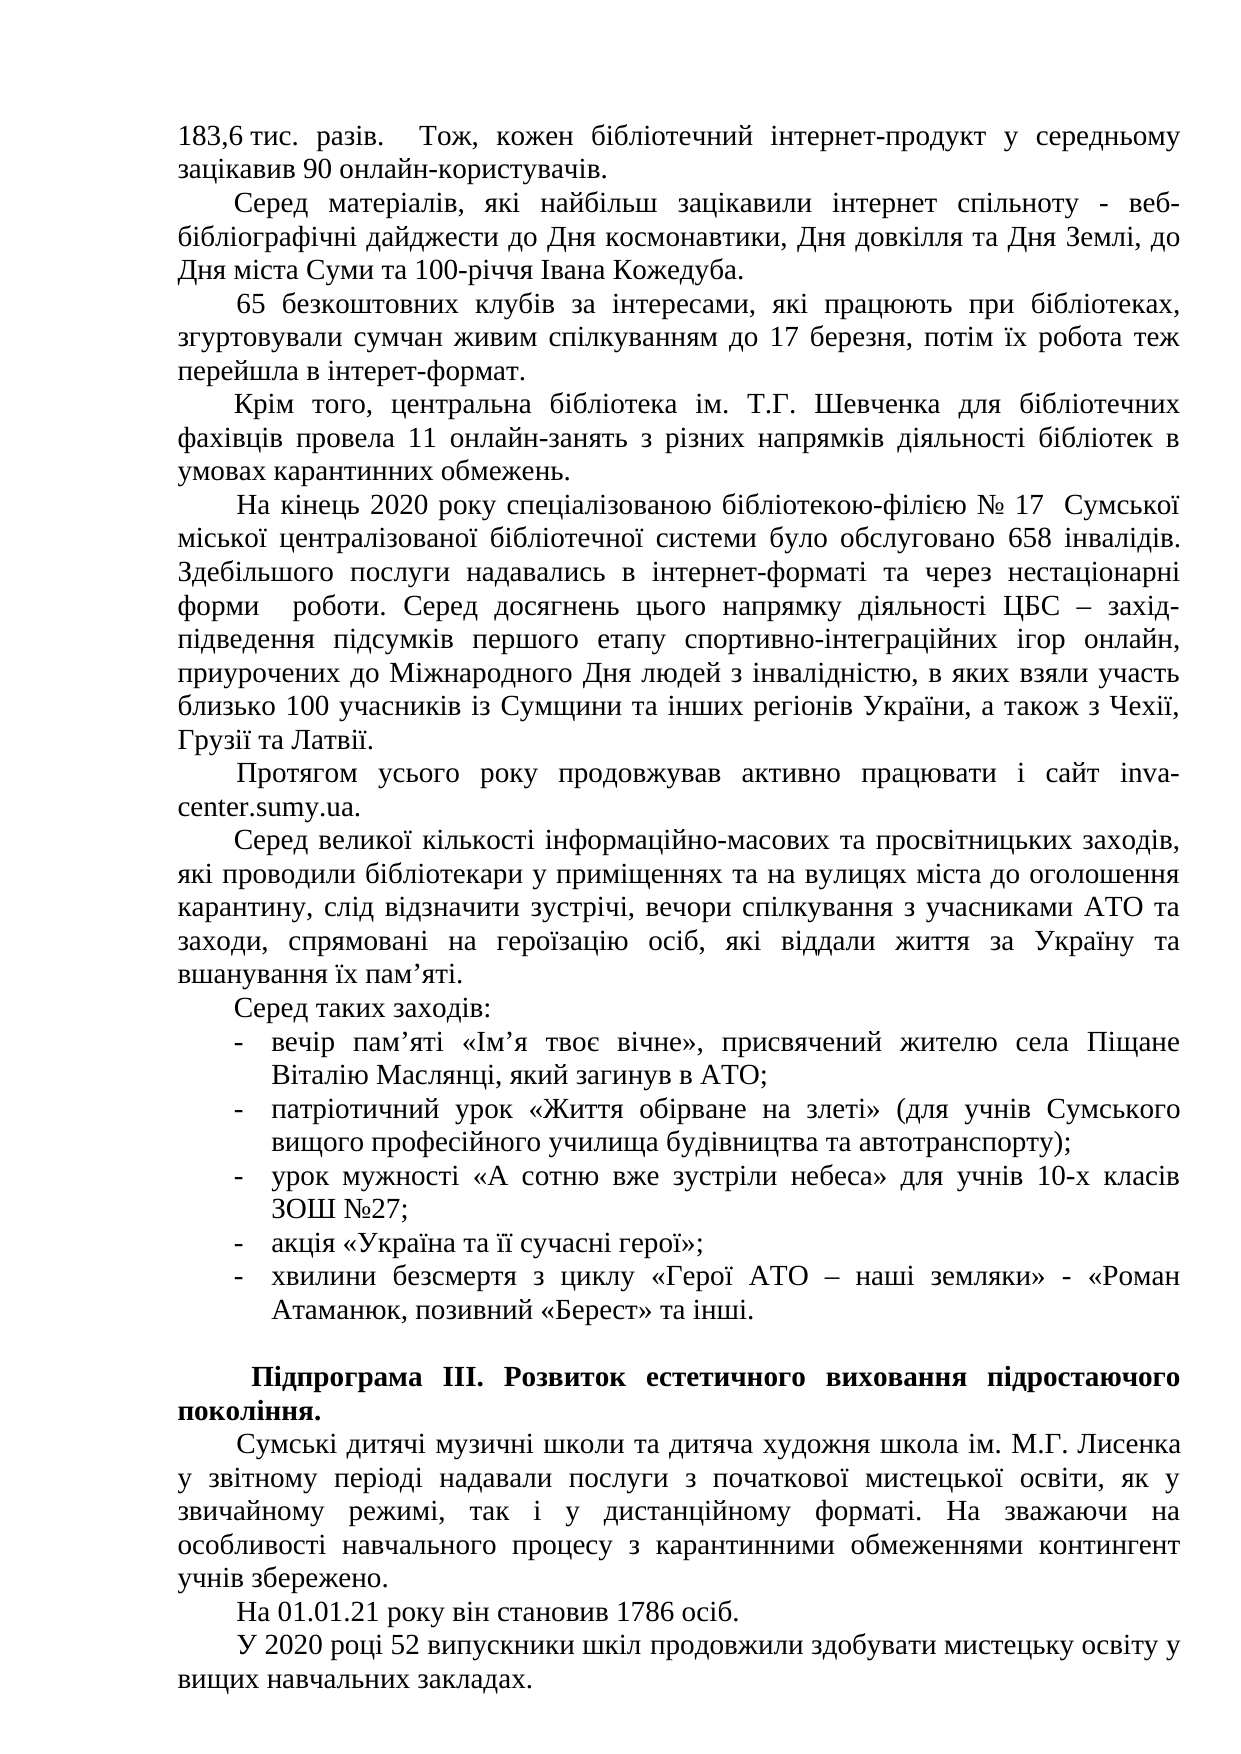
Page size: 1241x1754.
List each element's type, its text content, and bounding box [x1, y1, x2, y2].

list вечір пам’яті «Ім’я твоє вічне», присвячений жителю села Піщане Віталію Маслянці, який загинув в АТО; [233, 1024, 1181, 1091]
text 65 безкоштовних клубів за інтересами, які працюють при бібліотеках, згуртовували сумчан живим спілкуванням до 17 березня, потім їх робота теж перейшла в інтерет-формат. [177, 286, 1181, 386]
text Серед таких заходів: [177, 990, 1181, 1024]
list акція «Україна та її сучасні герої»; [233, 1225, 1181, 1258]
list урок мужності «А сотню вже зустріли небеса» для учнів 10-х класів ЗОШ №27; [233, 1158, 1181, 1225]
text Серед матеріалів, які найбільш зацікавили інтернет спільноту - веб-бібліографічні дайджести до Дня космонавтики, Дня довкілля та Дня Землі, до Дня міста Суми та 100-річчя Івана Кожедуба. [177, 185, 1181, 286]
text На кінець 2020 року спеціалізованою бібліотекою-філією № 17 Сумської міської централізованої бібліотечної системи було обслуговано 658 інвалідів. Здебільшого послуги надавались в інтернет-форматі та через нестаціонарні форми роботи. Серед досягнень цього напрямку діяльності ЦБС – захід- підведення підсумків першого етапу спортивно-інтеграційних ігор онлайн, приурочених до Міжнародного Дня людей з інвалідністю, в яких взяли участь близько 100 учасників із Сумщини та інших регіонів України, а також з Чехії, Грузії та Латвії. [177, 487, 1181, 755]
text Серед великої кількості інформаційно-масових та просвітницьких заходів, які проводили бібліотекари у приміщеннях та на вулицях міста до оголошення карантину, слід відзначити зустрічі, вечори спілкування з учасниками АТО та заходи, спрямовані на героїзацію осіб, які віддали життя за Україну та вшанування їх пам’яті. [177, 822, 1181, 990]
text Крім того, центральна бібліотека ім. Т.Г. Шевченка для бібліотечних фахівців провела 11 онлайн-занять з різних напрямків діяльності бібліотек в умовах карантинних обмежень. [177, 386, 1181, 487]
text Сумські дитячі музичні школи та дитяча художня школа ім. М.Г. Лисенка у звітному періоді надавали послуги з початкової мистецької освіти, як у звичайному режимі, так і у дистанційному форматі. На зважаючи на особливості навчального процесу з карантинними обмеженнями контингент учнів збережено. [177, 1426, 1181, 1594]
list патріотичний урок «Життя обірване на злеті» (для учнів Сумського вищого професійного училища будівництва та автотранспорту); [233, 1091, 1181, 1158]
text У 2020 році 52 випускники шкіл продовжили здобувати мистецьку освіту у вищих навчальних закладах. [177, 1627, 1181, 1694]
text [177, 118, 1181, 185]
text Підпрограма ІІІ. Розвиток естетичного виховання підростаючого покоління. [177, 1359, 1181, 1426]
text На 01.01.21 року він становив 1786 осіб. [177, 1594, 1181, 1627]
list хвилини безсмертя з циклу «Герої АТО – наші земляки» - «Роман Атаманюк, позивний «Берест» та інші. [233, 1258, 1181, 1326]
text Протягом усього року продовжував активно працювати і сайт inva-center.sumy.ua. [177, 755, 1181, 822]
